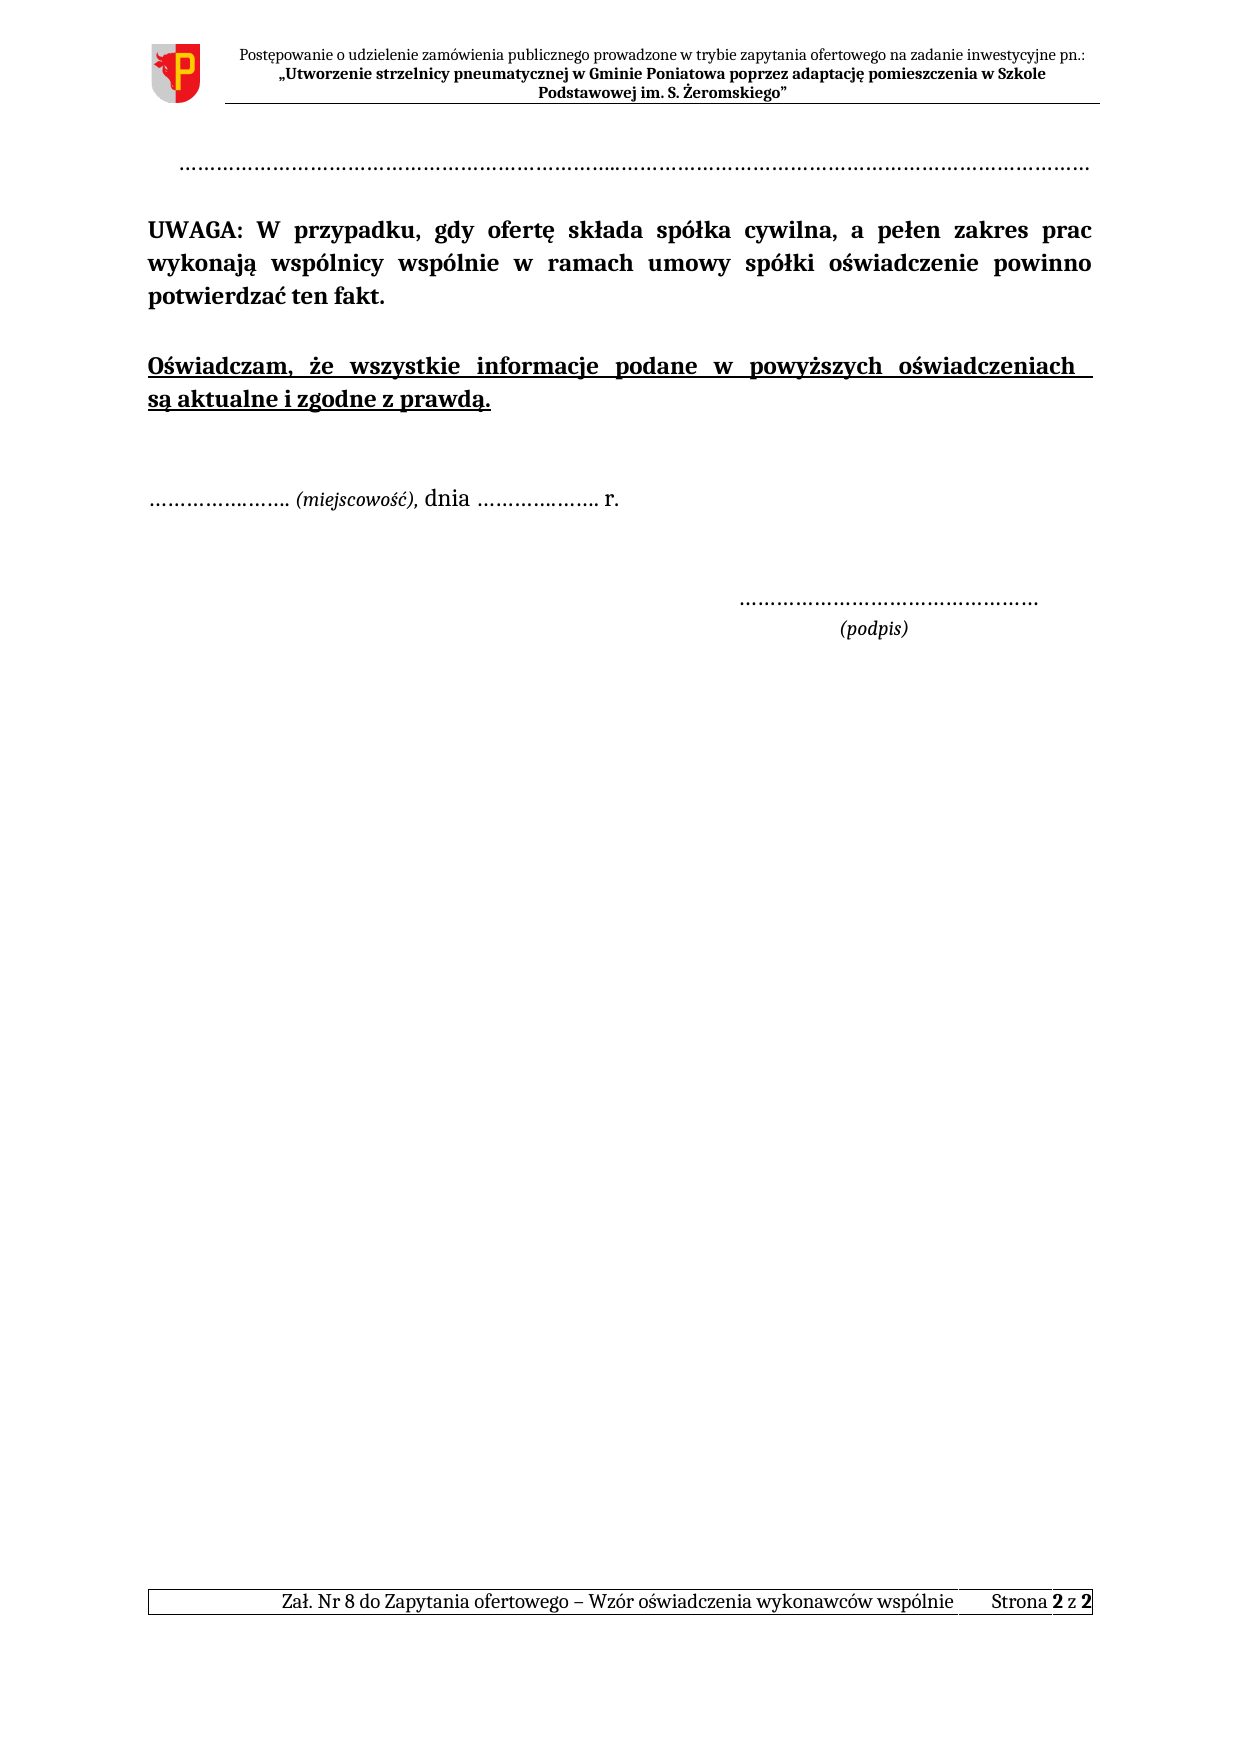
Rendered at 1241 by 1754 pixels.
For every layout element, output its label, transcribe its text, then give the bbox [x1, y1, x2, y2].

text Oświadczam, że wszystkie informacje podane w powyższych oświadczeniach są aktualne i zgodne z prawdą. [148, 352, 1093, 376]
text ………………………………………… [148, 583, 1093, 612]
text ……………………………………………………………..………………………………………………………………… [177, 148, 1093, 176]
picture [151, 44, 200, 103]
text Oświadczam, że wszystkie informacje podane w powyższych oświadczeniach są aktualne i zgodne z prawdą. [148, 378, 1093, 414]
text UWAGA: W przypadku, gdy ofertę składa spółka cywilna, a pełen zakres prac wykonają wspólnicy wspólnie w ramach umowy spółki oświadczenie powinno potwierdzać ten fakt. [148, 216, 1093, 311]
text (podpis) [738, 616, 1093, 640]
text …………….……. (miejscowość), dnia ………….……. r. [148, 484, 1093, 513]
